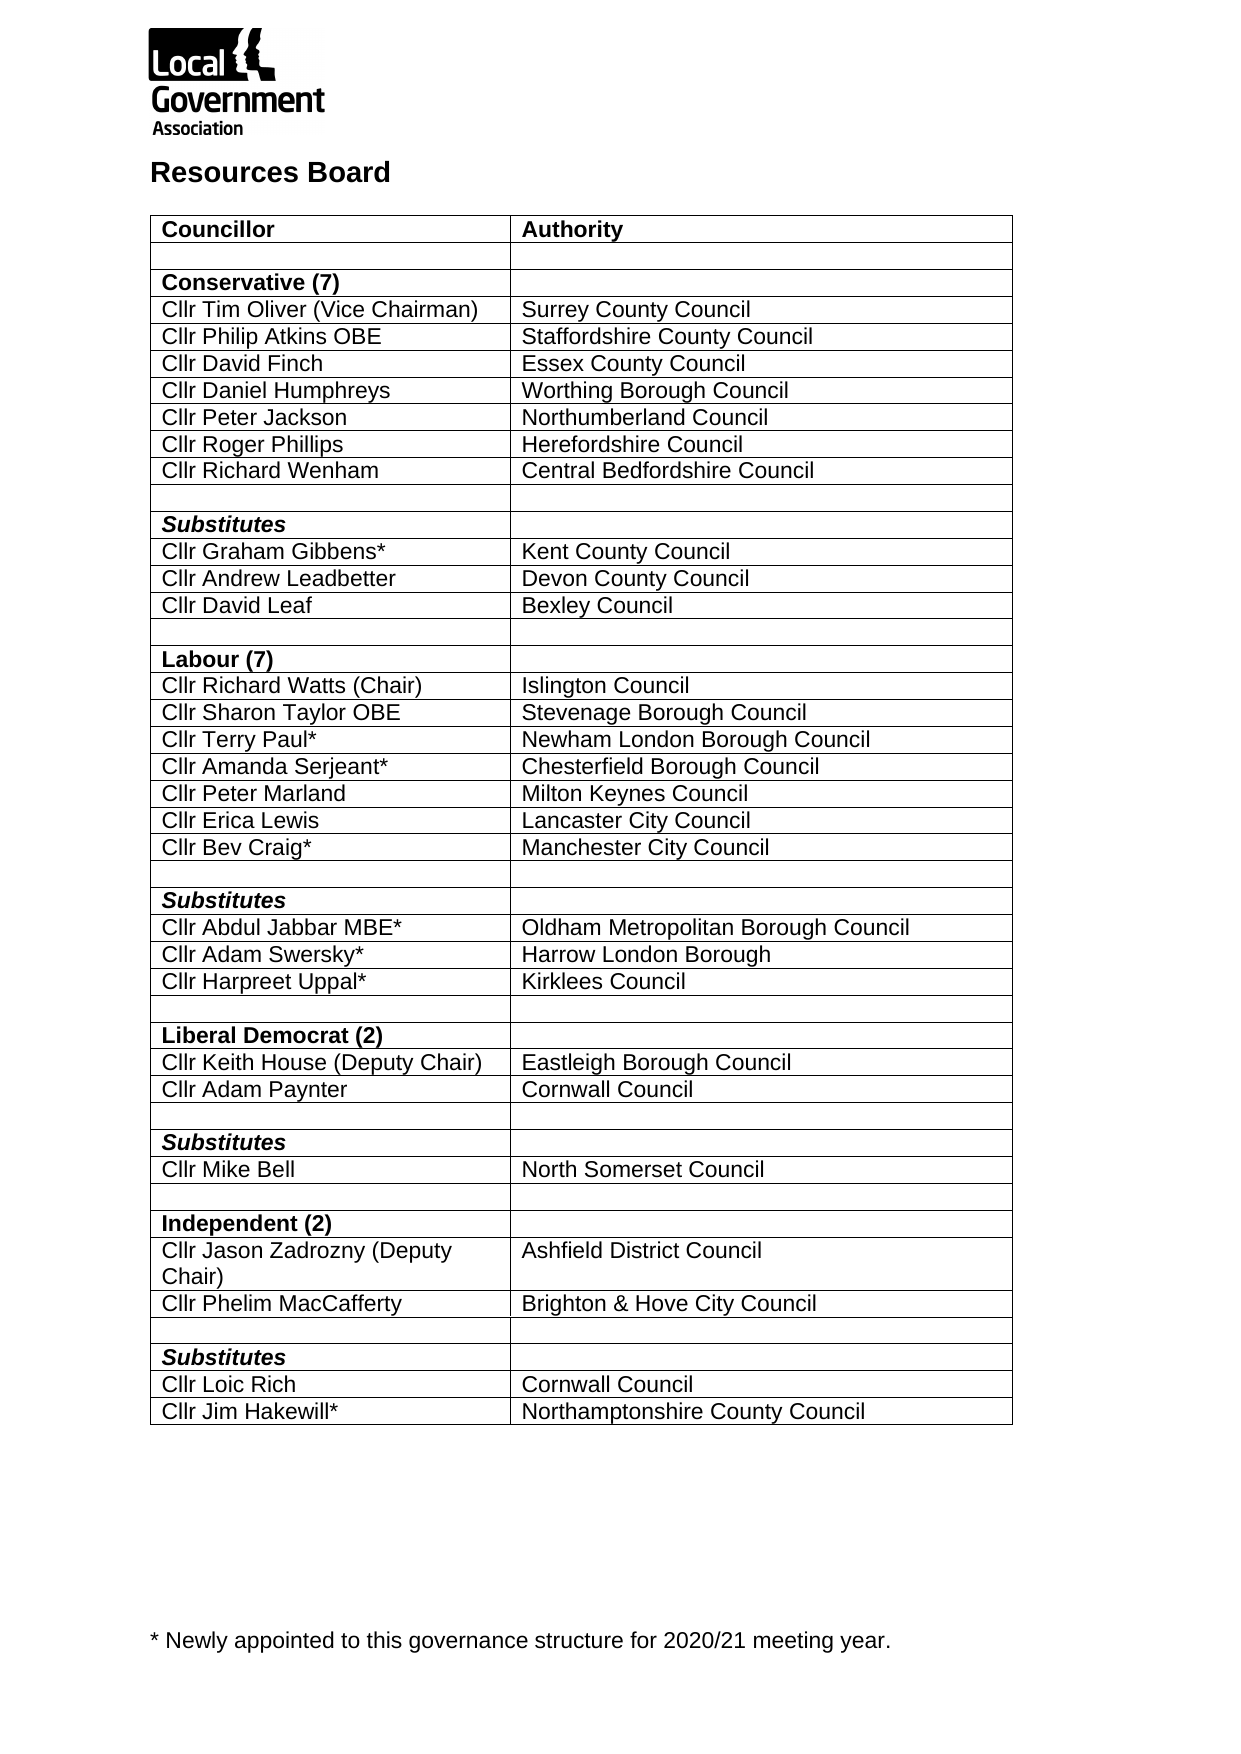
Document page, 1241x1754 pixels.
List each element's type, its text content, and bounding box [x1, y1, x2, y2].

table_cell Northumberland Council [511, 404, 1012, 430]
table_cell Harrow London Borough [511, 942, 1012, 968]
table_cell [511, 1344, 1012, 1370]
table_cell Cllr Loic Rich [151, 1371, 510, 1397]
table_header [511, 1318, 1012, 1343]
table_cell Milton Keynes Council [511, 781, 1012, 806]
table_cell Kirklees Council [511, 969, 1012, 994]
table_cell Cllr Sharon Taylor OBE [151, 700, 510, 726]
table_cell [151, 243, 510, 269]
table_cell Cllr Adam Swersky* [151, 942, 510, 968]
table_cell Labour (7) [151, 646, 510, 672]
table_cell Stevenage Borough Council [511, 700, 1012, 726]
table_cell Conservative (7) [151, 270, 510, 296]
table_cell Cllr Philip Atkins OBE [151, 324, 510, 349]
table_header [511, 485, 1012, 511]
table_header [151, 1184, 510, 1209]
table_cell [511, 888, 1012, 914]
table_cell North Somerset Council [511, 1157, 1012, 1183]
table_cell Cllr Keith House (Deputy Chair) [151, 1049, 510, 1075]
table_header [511, 996, 1012, 1021]
table_cell Cllr David Leaf [151, 593, 510, 618]
table_header [511, 619, 1012, 645]
table_cell Oldham Metropolitan Borough Council [511, 915, 1012, 941]
table_cell Cllr Adam Paynter [151, 1076, 510, 1102]
table_cell Ashfield District Council [511, 1238, 1012, 1289]
table_cell Worthing Borough Council [511, 378, 1012, 403]
table_cell Kent County Council [511, 539, 1012, 564]
table_cell Cllr Abdul Jabbar MBE* [151, 915, 510, 941]
table_cell Islington Council [511, 673, 1012, 699]
table_cell [511, 1211, 1012, 1236]
table_cell [511, 512, 1012, 538]
table_cell Cllr Richard Wenham [151, 458, 510, 484]
table_cell Cllr Graham Gibbens* [151, 539, 510, 564]
table_cell Independent (2) [151, 1211, 510, 1236]
picture [148, 28, 325, 135]
table_cell Cllr Mike Bell [151, 1157, 510, 1183]
table_cell Cllr David Finch [151, 351, 510, 376]
table_header [151, 1103, 510, 1129]
table_header [151, 996, 510, 1021]
table_cell Brighton & Hove City Council [511, 1291, 1012, 1316]
table_cell Substitutes [151, 1130, 510, 1156]
table_cell [511, 646, 1012, 672]
table_cell Eastleigh Borough Council [511, 1049, 1012, 1075]
table_cell [511, 1130, 1012, 1156]
table_cell Cllr Richard Watts (Chair) [151, 673, 510, 699]
table_cell Chesterfield Borough Council [511, 754, 1012, 779]
table_header [151, 619, 510, 645]
table_header [511, 1184, 1012, 1209]
table_cell Surrey County Council [511, 297, 1012, 323]
table_header [151, 861, 510, 887]
table_cell Cllr Phelim MacCafferty [151, 1291, 510, 1316]
table_cell Substitutes [151, 1344, 510, 1370]
table_cell Lancaster City Council [511, 808, 1012, 833]
table_header [151, 485, 510, 511]
table_cell Cornwall Council [511, 1076, 1012, 1102]
table_cell Northamptonshire County Council [511, 1398, 1012, 1424]
table_cell Substitutes [151, 888, 510, 914]
table_cell Cllr Bev Craig* [151, 834, 510, 860]
table_cell Cllr Amanda Serjeant* [151, 754, 510, 779]
table_cell Cllr Erica Lewis [151, 808, 510, 833]
table_cell Essex County Council [511, 351, 1012, 376]
table_cell Cllr Roger Phillips [151, 431, 510, 457]
table_cell Cllr Jason Zadrozny (Deputy Chair) [151, 1238, 510, 1289]
table_cell [511, 270, 1012, 296]
table_header [511, 861, 1012, 887]
table_cell Staffordshire County Council [511, 324, 1012, 349]
table_cell Substitutes [151, 512, 510, 538]
table_cell Cllr Peter Marland [151, 781, 510, 806]
table_cell Liberal Democrat (2) [151, 1023, 510, 1048]
table_cell Bexley Council [511, 593, 1012, 618]
table_cell Herefordshire Council [511, 431, 1012, 457]
table_cell Cllr Jim Hakewill* [151, 1398, 510, 1424]
table_cell Cllr Terry Paul* [151, 727, 510, 753]
table_cell [511, 1023, 1012, 1048]
table_header Authority [511, 216, 1012, 242]
table_cell [511, 243, 1012, 269]
table_cell Newham London Borough Council [511, 727, 1012, 753]
table_cell Cllr Daniel Humphreys [151, 378, 510, 403]
table_cell Cllr Peter Jackson [151, 404, 510, 430]
table_cell Cllr Andrew Leadbetter [151, 566, 510, 591]
text Resources Board [150, 155, 1090, 189]
table_cell Central Bedfordshire Council [511, 458, 1012, 484]
table_cell Cllr Harpreet Uppal* [151, 969, 510, 994]
table_cell Devon County Council [511, 566, 1012, 591]
table_cell Cllr Tim Oliver (Vice Chairman) [151, 297, 510, 323]
table_cell Manchester City Council [511, 834, 1012, 860]
table_header [511, 1103, 1012, 1129]
table_header [151, 1318, 510, 1343]
table_cell Cornwall Council [511, 1371, 1012, 1397]
table_header Councillor [151, 216, 510, 242]
